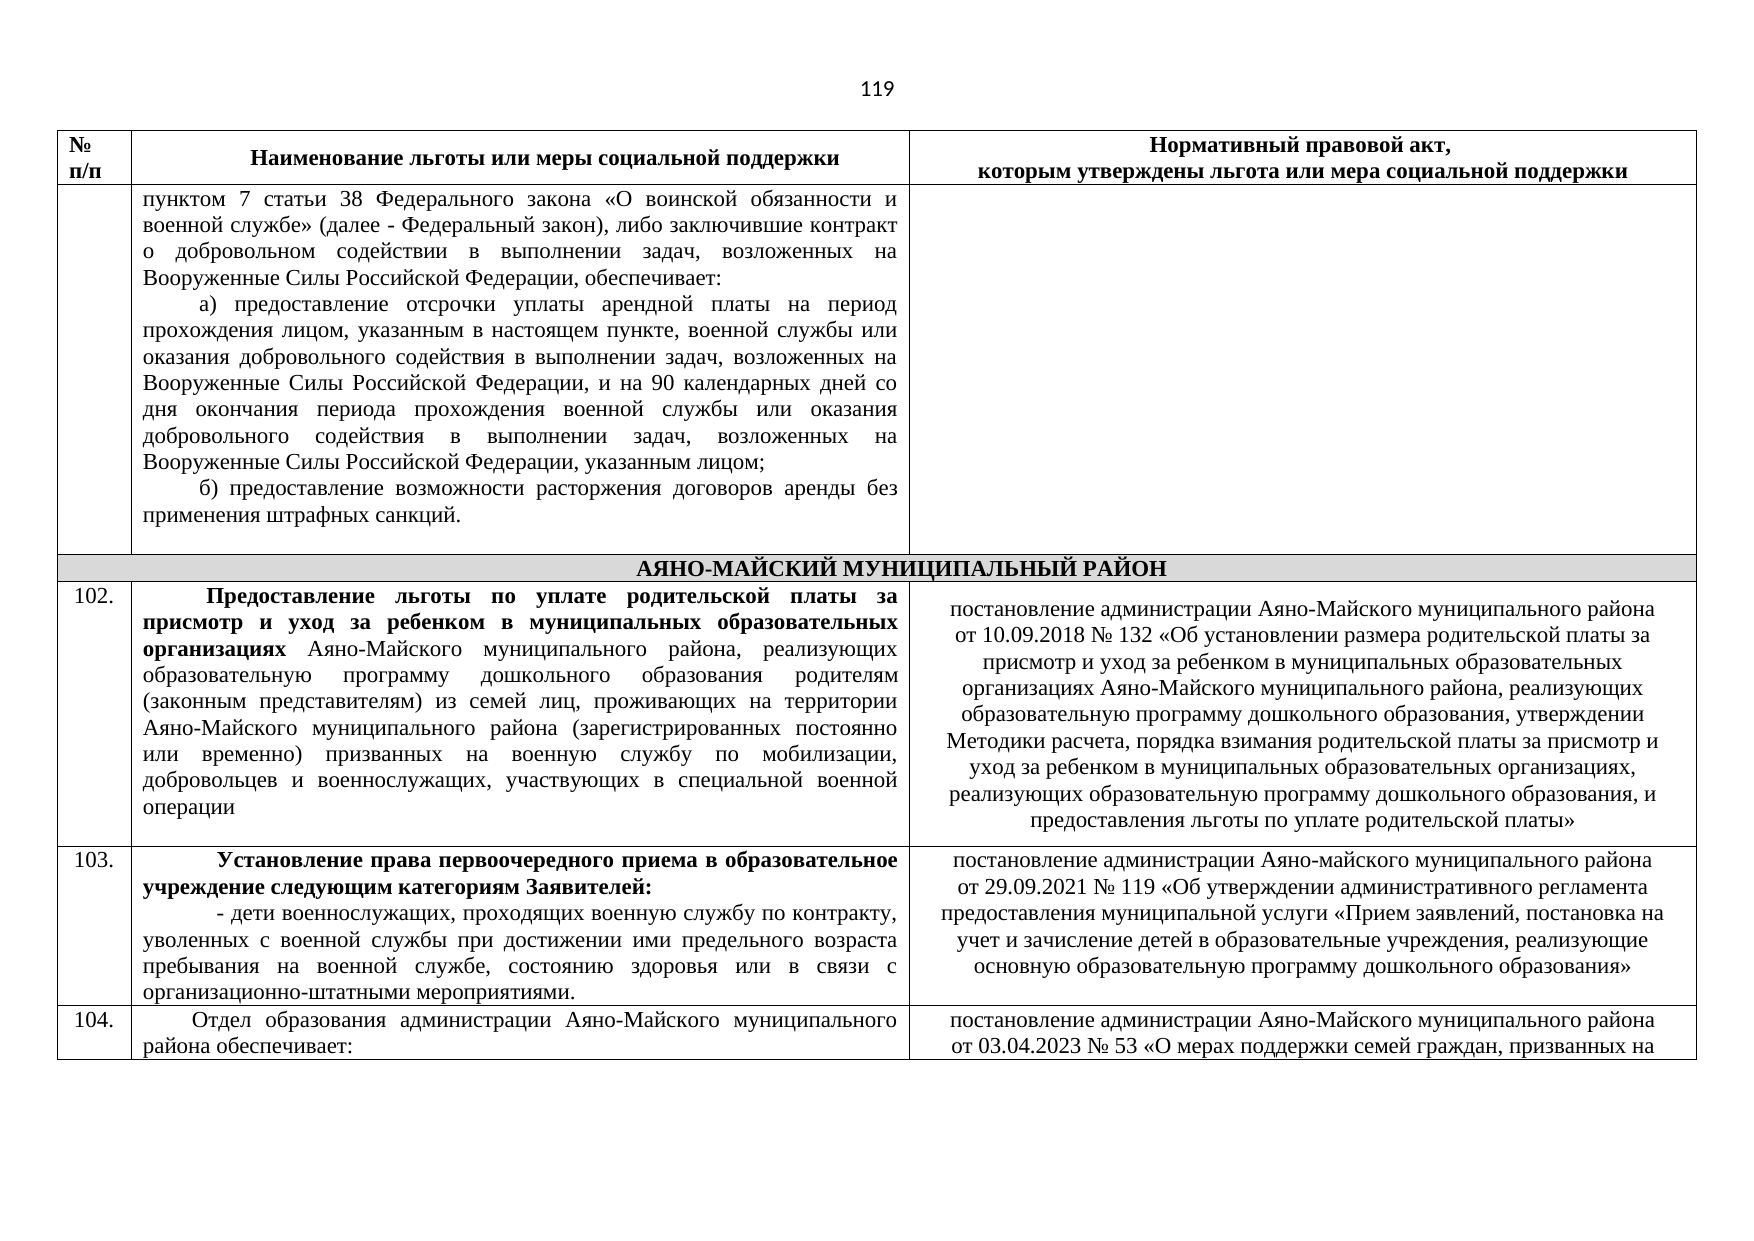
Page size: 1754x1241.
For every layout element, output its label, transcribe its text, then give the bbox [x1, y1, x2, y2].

table_cell постановление администрации Аяно-Майского муниципального района от 10.09.2018 № 132 «Об установлении размера родительской платы за присмотр и уход за ребенком в муниципальных образовательных организациях Аяно-Майского муниципального района, реализующих образовательную программу дошкольного образования, утверждении Методики расчета, порядка взимания родительской платы за присмотр и уход за ребенком в муниципальных образовательных организациях, реализующих образовательную программу дошкольного образования, и предоставления льготы по уплате родительской платы» [910, 582, 1696, 846]
table_cell [58, 847, 131, 1005]
table_cell Установление права первоочередного приема в образовательное учреждение следующим категориям Заявителей: - дети военнослужащих, проходящих военную службу по контракту, уволенных с военной службы при достижении ими предельного возраста пребывания на военной службе, состоянию здоровья или в связи с организационно-штатными мероприятиями. [132, 847, 909, 1005]
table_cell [132, 185, 909, 553]
table_cell [58, 582, 131, 846]
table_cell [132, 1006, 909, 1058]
table_cell Предоставление льготы по уплате родительской платы за присмотр и уход за ребенком в муниципальных образовательных организациях Аяно-Майского муниципального района, реализующих образовательную программу дошкольного образования родителям (законным представителям) из семей лиц, проживающих на территории Аяно-Майского муниципального района (зарегистрированных постоянно или временно) призванных на военную службу по мобилизации, добровольцев и военнослужащих, участвующих в специальной военной операции [132, 582, 909, 846]
table_header Нормативный правовой акт, которым утверждены льгота или мера социальной поддержки [910, 131, 1696, 183]
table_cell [910, 1006, 1696, 1058]
table_cell [58, 1006, 131, 1058]
table_cell [58, 185, 131, 553]
table_cell АЯНО-МАЙСКИЙ МУНИЦИПАЛЬНЫЙ РАЙОН [58, 555, 1696, 581]
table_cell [910, 185, 1696, 553]
table_cell постановление администрации Аяно-майского муниципального района от 29.09.2021 № 119 «Об утверждении административного регламента предоставления муниципальной услуги «Прием заявлений, постановка на учет и зачисление детей в образовательные учреждения, реализующие основную образовательную программу дошкольного образования» [910, 847, 1696, 1005]
table_header Наименование льготы или меры социальной поддержки [132, 131, 909, 183]
table_header № п/п [58, 131, 131, 183]
